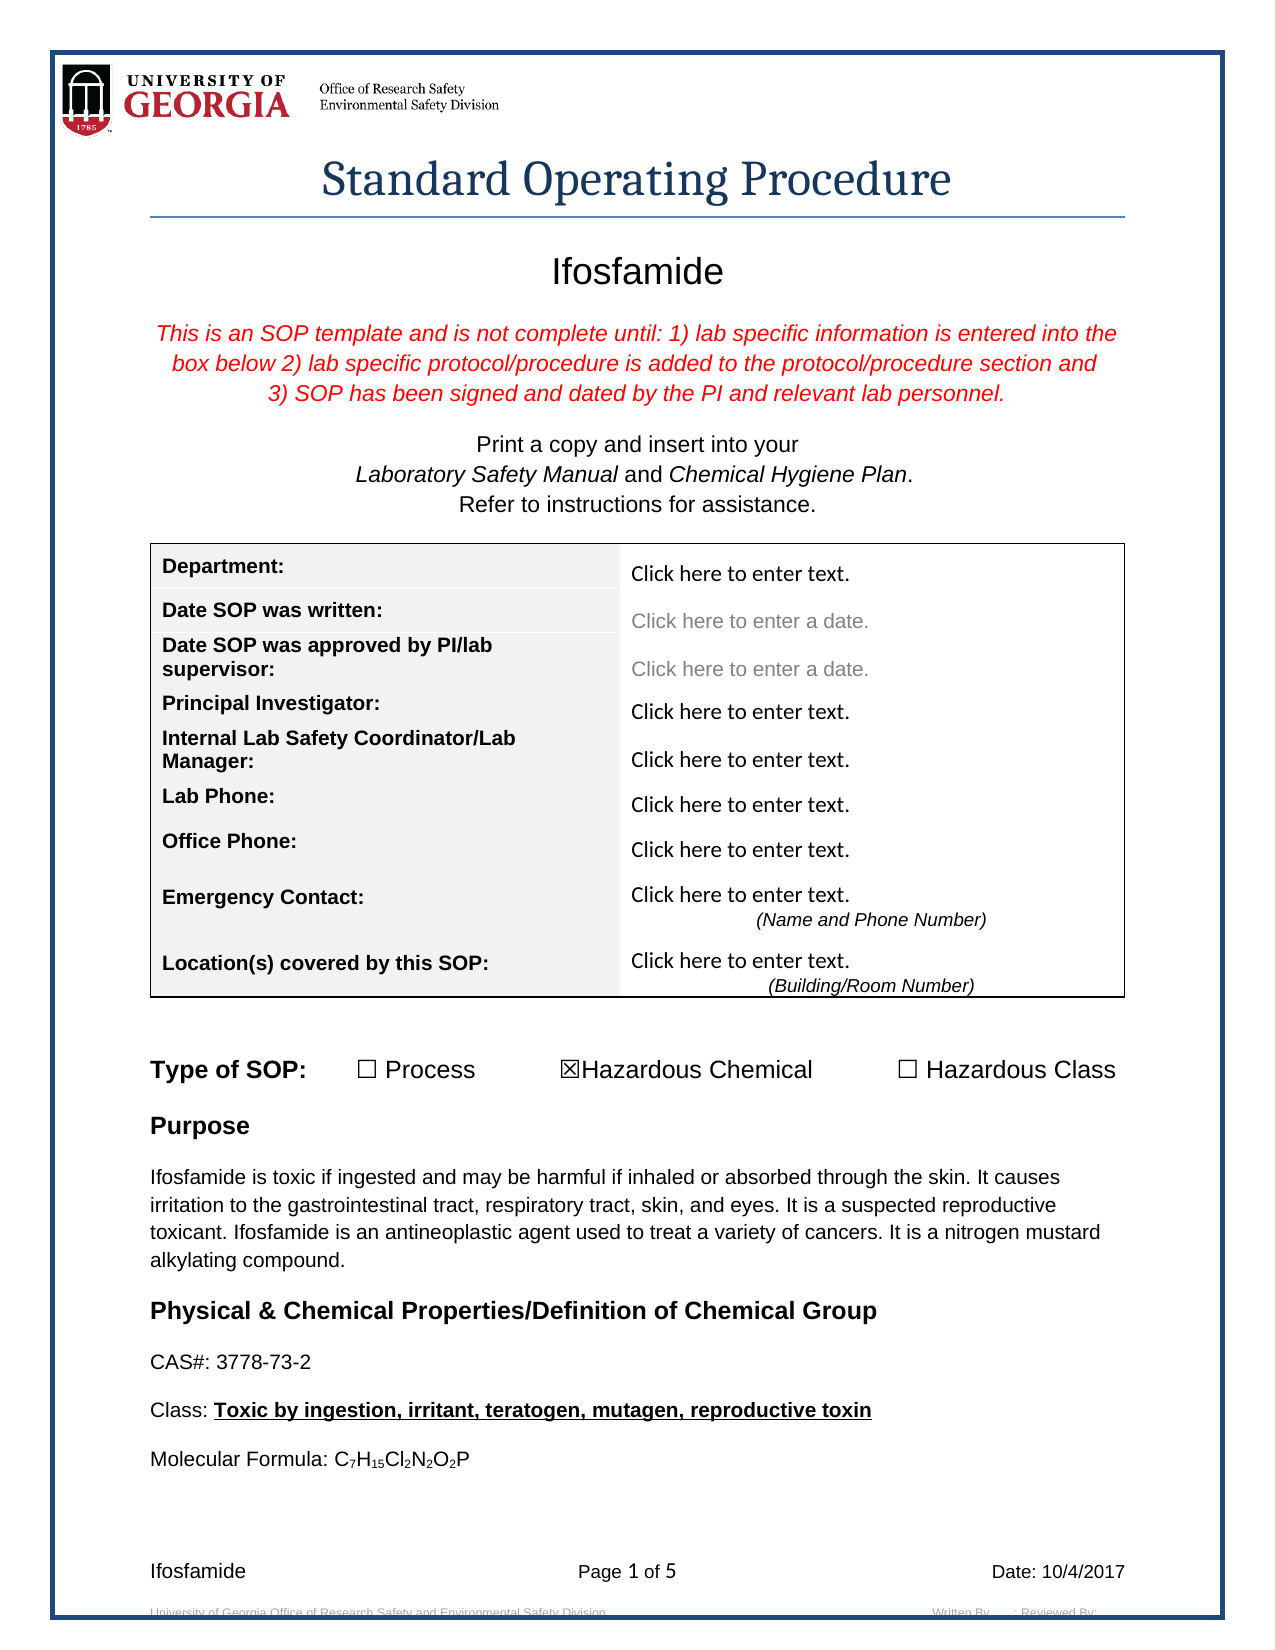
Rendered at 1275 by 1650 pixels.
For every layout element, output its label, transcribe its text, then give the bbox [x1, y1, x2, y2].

table_cell Principal Investigator: [151, 680, 620, 725]
text CAS#: [150, 1350, 1125, 1374]
table_cell Location(s) covered by this SOP: [151, 930, 620, 996]
table_header Department: [151, 544, 620, 587]
title Standard Operating Procedure [150, 150, 1125, 216]
table_cell Office Phone: [151, 818, 620, 863]
table_cell Internal Lab Safety Coordinator/Lab Manager: [151, 725, 620, 773]
table_cell Date SOP was approved by PI/lab supervisor: [151, 633, 620, 680]
text Type of SOP: Process Hazardous Chemical Hazardous Class [150, 1051, 1125, 1085]
text Print a copy and insert into your Laboratory Safety Manual and Chemical Hygiene Plan. Refer to instructions for assistance. [150, 431, 1125, 518]
table_cell (Name and Phone Number) [620, 908, 1124, 930]
text Purpose [150, 1111, 1125, 1140]
text Molecular Formula: [150, 1447, 1125, 1471]
table_cell Emergency Contact: [151, 863, 620, 930]
table_cell Date SOP was written: [151, 588, 620, 632]
text Physical & Chemical Properties/Definition of Chemical Group [150, 1296, 1125, 1325]
table_cell Lab Phone: [151, 773, 620, 818]
table_cell (Building/Room Number) [620, 974, 1124, 996]
text Class: [150, 1398, 1125, 1422]
text This is an SOP template and is not complete until: 1) lab specific information is entered into the box below 2) lab specific protocol/procedure is added to the protocol/procedure section and 3) SOP has been signed and dated by the PI and relevant lab personnel. [150, 319, 1125, 406]
picture [60, 62, 519, 138]
